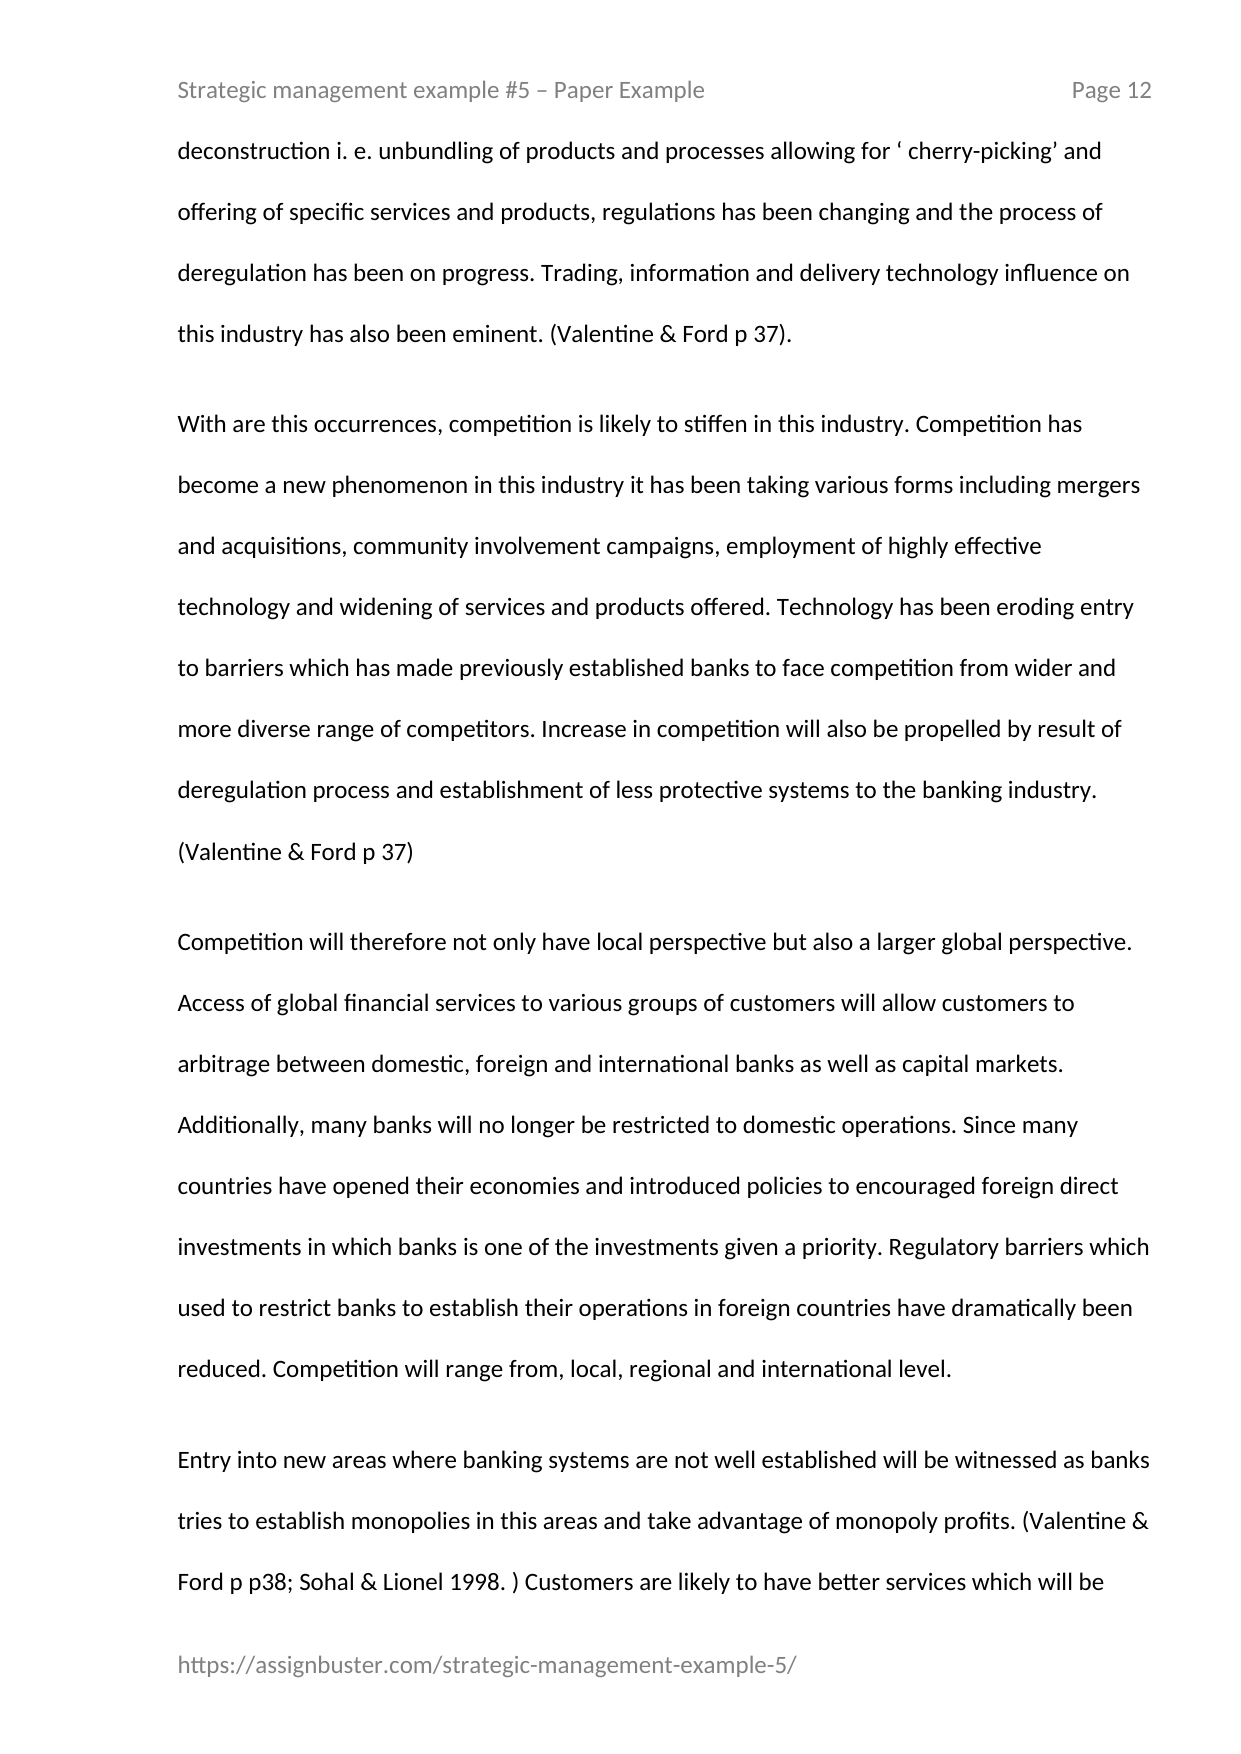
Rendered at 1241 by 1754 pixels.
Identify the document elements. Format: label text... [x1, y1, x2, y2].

text Competition will therefore not only have local perspective but also a larger global perspective. Access of global financial services to various groups of customers will allow customers to arbitrage between domestic, foreign and international banks as well as capital markets. Additionally, many banks will no longer be restricted to domestic operations. Since many countries have opened their economies and introduced policies to encouraged foreign direct investments in which banks is one of the investments given a priority. Regulatory barriers which used to restrict banks to establish their operations in foreign countries have dramatically been reduced. Competition will range from, local, regional and international level. [177, 926, 1152, 1384]
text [177, 135, 1152, 348]
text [177, 1444, 1152, 1597]
text With are this occurrences, competition is likely to stiffen in this industry. Competition has become a new phenomenon in this industry it has been taking various forms including mergers and acquisitions, community involvement campaigns, employment of highly effective technology and widening of services and products offered. Technology has been eroding entry to barriers which has made previously established banks to face competition from wider and more diverse range of competitors. Increase in competition will also be propelled by result of deregulation process and establishment of less protective systems to the banking industry. (Valentine & Ford p 37) [177, 408, 1152, 866]
